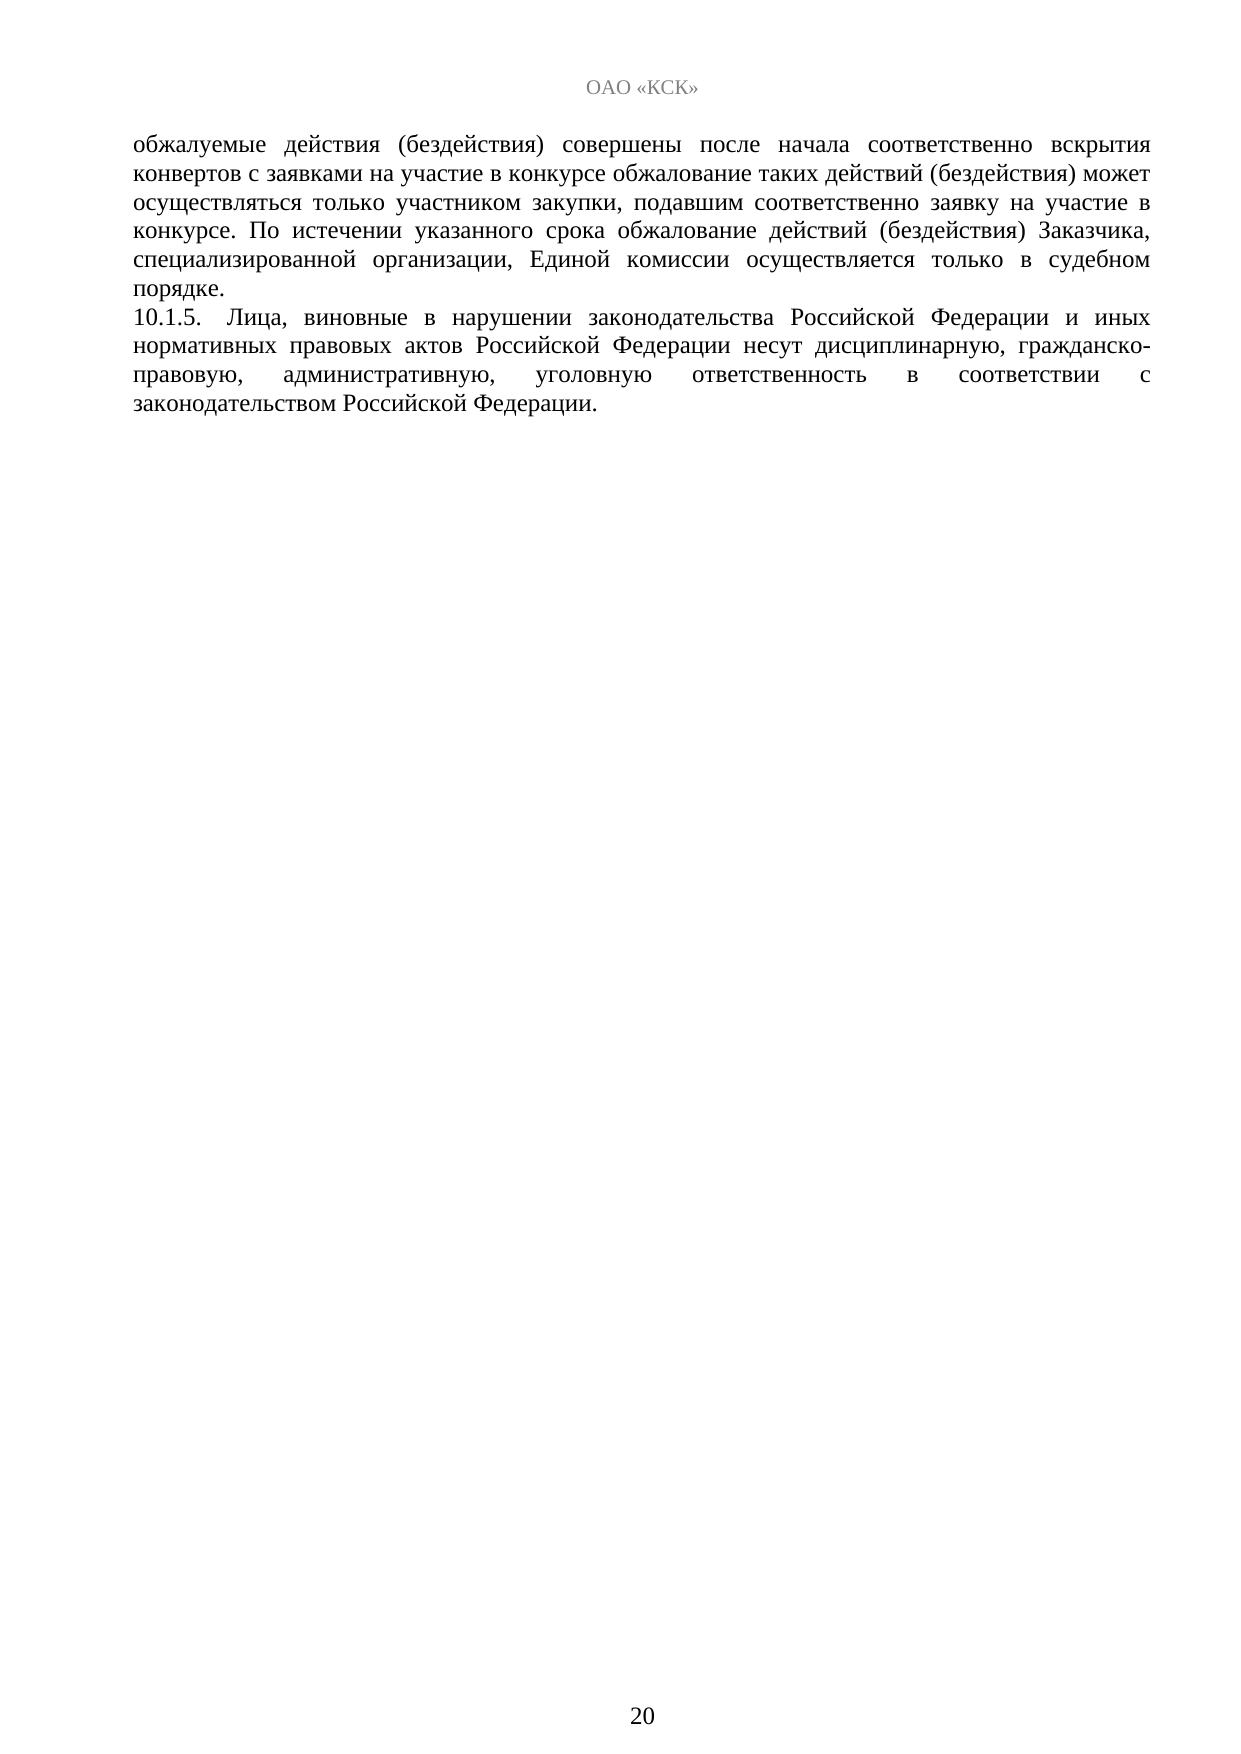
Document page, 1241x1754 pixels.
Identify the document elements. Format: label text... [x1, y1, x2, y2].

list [133, 129, 1152, 302]
list Лица, виновные в нарушении законодательства Российской Федерации и иных нормативных правовых актов Российской Федерации несут дисциплинарную, гражданско-правовую, административную, уголовную ответственность в соответствии с законодательством Российской Федерации. [133, 302, 1152, 417]
